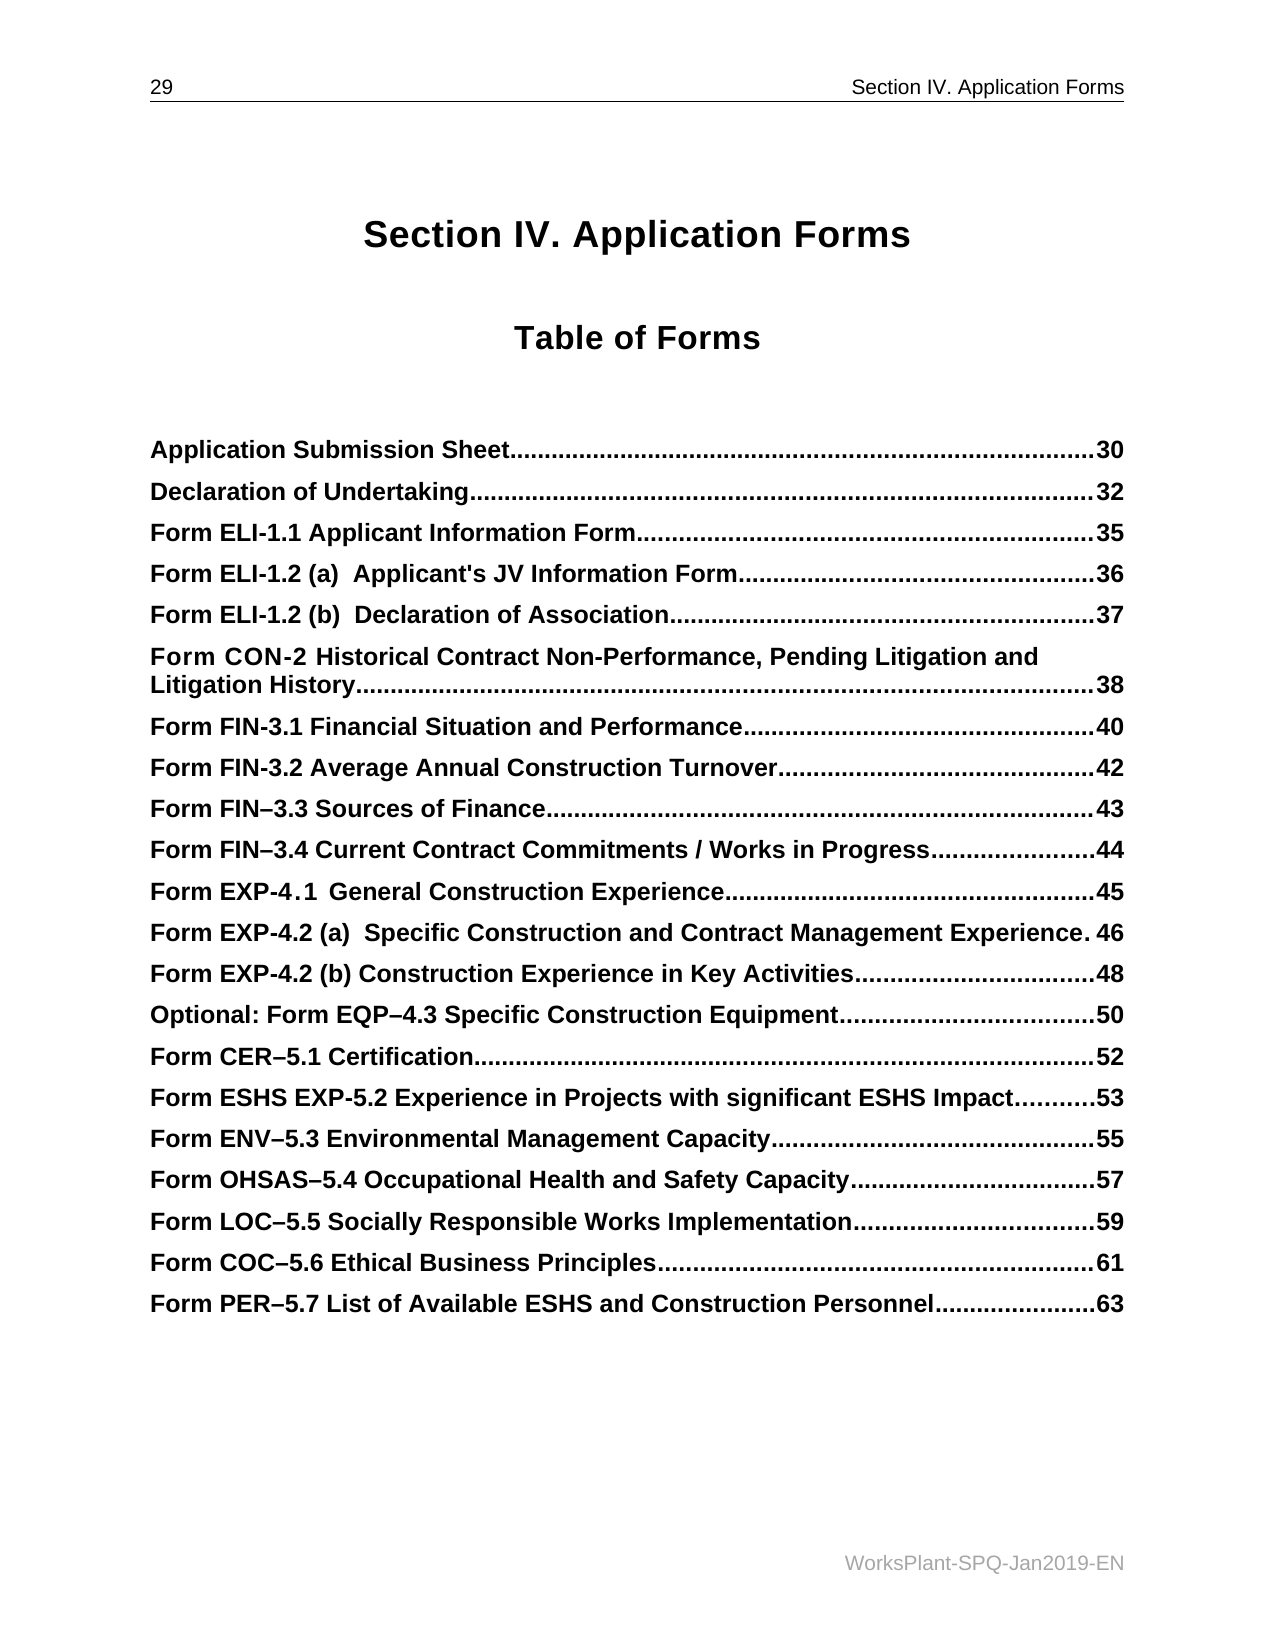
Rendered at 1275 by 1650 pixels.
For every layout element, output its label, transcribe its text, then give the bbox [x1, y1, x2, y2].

text Section IV. Application Forms [150, 212, 1125, 256]
text Form ELI-1.2 (b) Declaration of Association 37 [150, 601, 1125, 629]
text Declaration of Undertaking 32 [150, 477, 1125, 506]
text Application Submission Sheet 30 [150, 436, 1125, 464]
text Form FIN–3.3 Sources of Finance 43 [150, 794, 1125, 823]
text Form CON-2 Historical Contract Non-Performance, Pending Litigation and Litigation History 38 [150, 642, 1125, 699]
text Form ENV–5.3 Environmental Management Capacity 55 [150, 1124, 1125, 1153]
text Form LOC–5.5 Socially Responsible Works Implementation 59 [150, 1207, 1125, 1236]
text Form COC–5.6 Ethical Business Principles 61 [150, 1248, 1125, 1277]
text Form OHSAS–5.4 Occupational Health and Safety Capacity 57 [150, 1166, 1125, 1194]
text Table of Forms [150, 318, 1125, 357]
text Optional: Form EQP–4.3 Specific Construction Equipment 50 [150, 1001, 1125, 1029]
text Form FIN-3.2 Average Annual Construction Turnover 42 [150, 753, 1125, 782]
text Form FIN–3.4 Current Contract Commitments / Works in Progress 44 [150, 836, 1125, 864]
text Form EXP-4.1 General Construction Experience 45 [150, 877, 1125, 906]
text Form PER–5.7 List of Available ESHS and Construction Personnel 63 [150, 1289, 1125, 1318]
text Form EXP-4.2 (a) Specific Construction and Contract Management Experience 46 [150, 918, 1125, 947]
text Form EXP-4.2 (b) Construction Experience in Key Activities 48 [150, 959, 1125, 988]
text Form ESHS EXP-5.2 Experience in Projects with significant ESHS Impact 53 [150, 1083, 1125, 1112]
text Form ELI-1.2 (a) Applicant's JV Information Form 36 [150, 559, 1125, 588]
text Form FIN-3.1 Financial Situation and Performance 40 [150, 712, 1125, 741]
text Form ELI-1.1 Applicant Information Form 35 [150, 518, 1125, 547]
text Form CER–5.1 Certification 52 [150, 1042, 1125, 1071]
